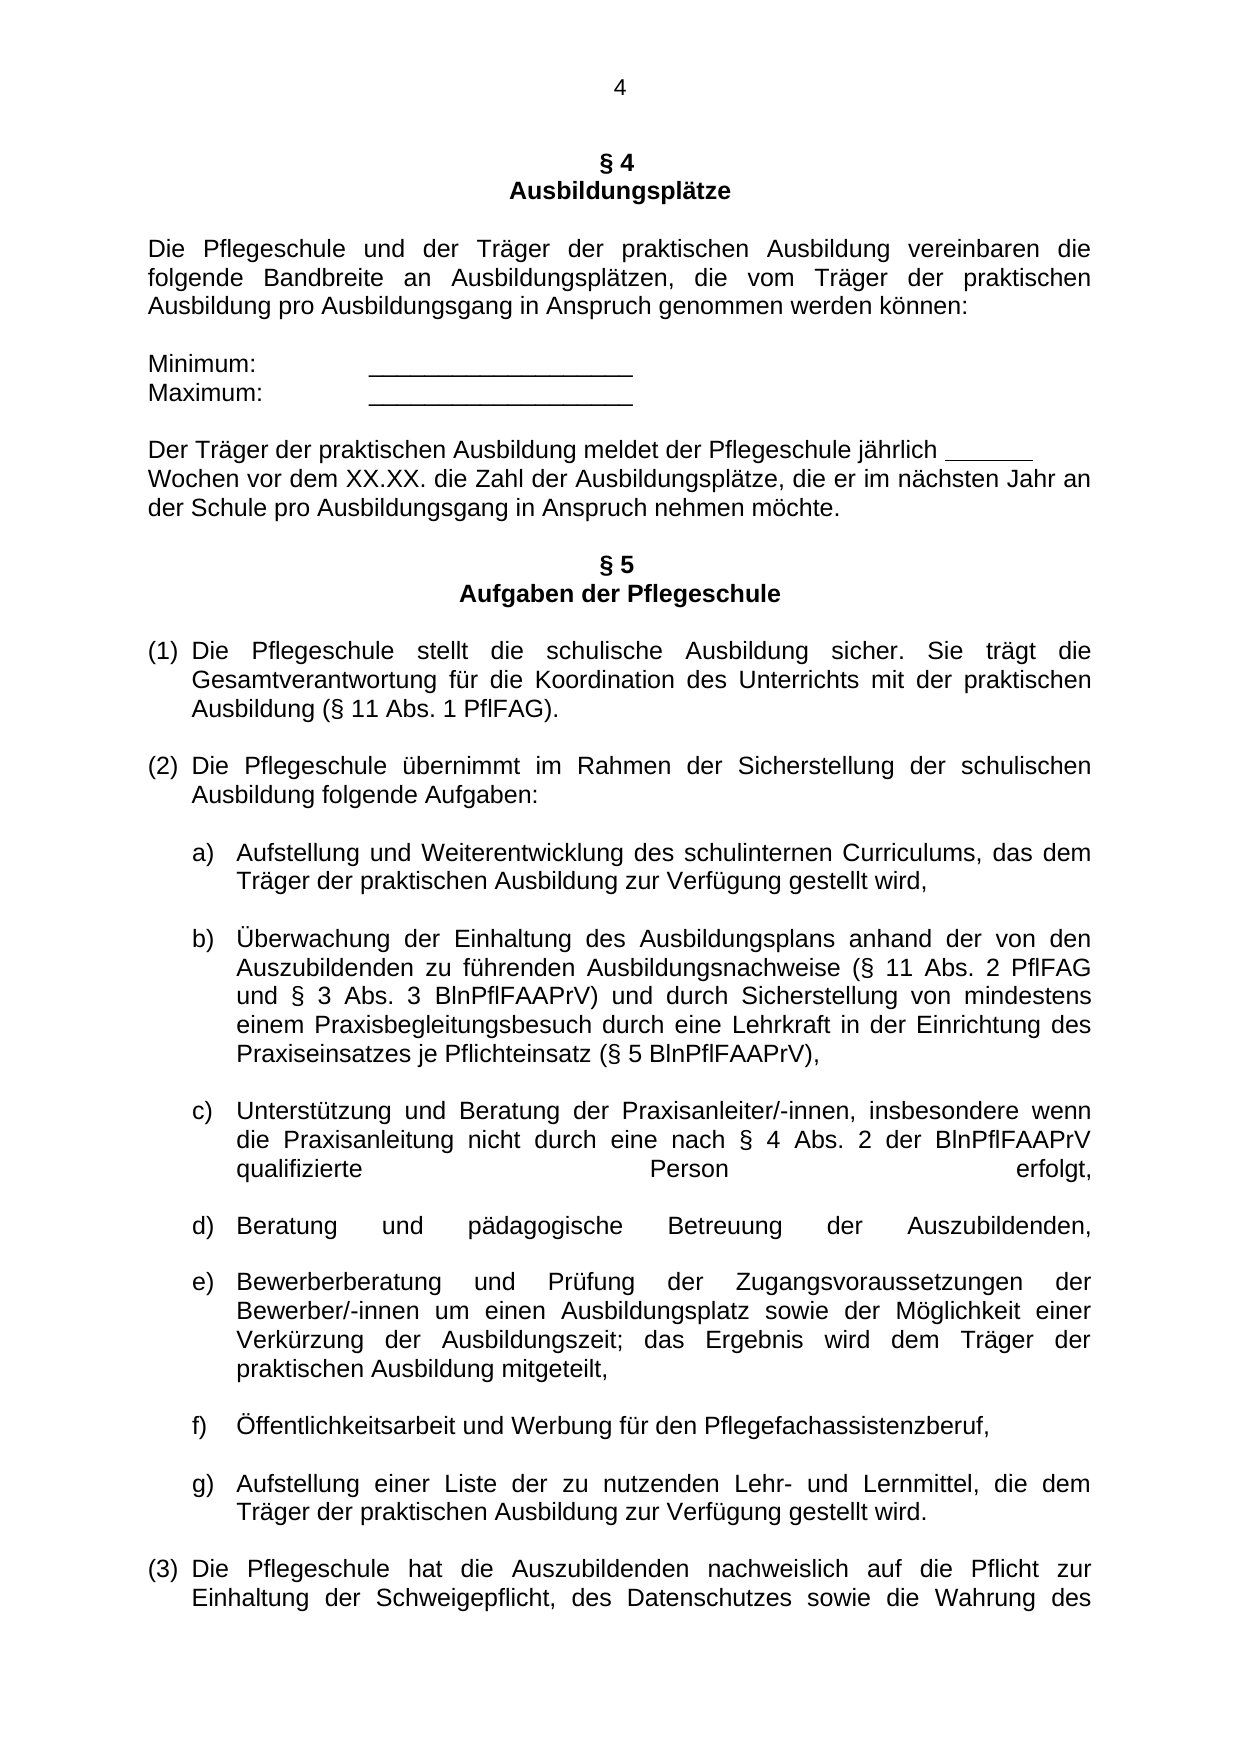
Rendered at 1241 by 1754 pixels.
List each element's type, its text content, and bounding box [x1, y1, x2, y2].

text a) Aufstellung und Weiterentwicklung des schulinternen Curriculums, das dem Träger der praktischen Ausbildung zur Verfügung gestellt wird, [192, 838, 1093, 895]
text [148, 1554, 1093, 1612]
text Die Pflegeschule und der Träger der praktischen Ausbildung vereinbaren die folgende Bandbreite an Ausbildungsplätzen, die vom Träger der praktischen Ausbildung pro Ausbildungsgang in Anspruch genommen werden können: [148, 234, 1093, 320]
text Maximum: ___________________ [148, 378, 1093, 406]
text g) Aufstellung einer Liste der zu nutzenden Lehr- und Lernmittel, die dem Träger der praktischen Ausbildung zur Verfügung gestellt wird. [192, 1469, 1093, 1526]
text e) Bewerberberatung und Prüfung der Zugangsvoraussetzungen der Bewerber/-innen um einen Ausbildungsplatz sowie der Möglichkeit einer Verkürzung der Ausbildungszeit; das Ergebnis wird dem Träger der praktischen Ausbildung mitgeteilt, [192, 1267, 1093, 1382]
text Der Träger der praktischen Ausbildung meldet der Pflegeschule jährlich Wochen vor dem XX.XX. die Zahl der Ausbildungsplätze, die er im nächsten Jahr an der Schule pro Ausbildungsgang in Anspruch nehmen möchte. [148, 435, 1093, 521]
text f) Öffentlichkeitsarbeit und Werbung für den Pflegefachassistenzberuf, [192, 1411, 1093, 1440]
text § 4 Ausbildungsplätze [148, 148, 1093, 205]
text c) Unterstützung und Beratung der Praxisanleiter/-innen, insbesondere wenn die Praxisanleitung nicht durch eine nach § 4 Abs. 2 der BlnPflFAAPrV qualifizierte Person erfolgt, [192, 1096, 1093, 1211]
text (1) Die Pflegeschule stellt die schulische Ausbildung sicher. Sie trägt die Gesamtverantwortung für die Koordination des Unterrichts mit der praktischen Ausbildung (§ 11 Abs. 1 PflFAG). [148, 636, 1093, 723]
text § 5 Aufgaben der Pflegeschule [148, 550, 1093, 608]
text d) Beratung und pädagogische Betreuung der Auszubildenden, [192, 1211, 1093, 1267]
text (2) Die Pflegeschule übernimmt im Rahmen der Sicherstellung der schulischen Ausbildung folgende Aufgaben: [148, 751, 1093, 809]
text b) Überwachung der Einhaltung des Ausbildungsplans anhand der von den Auszubildenden zu führenden Ausbildungsnachweise (§ 11 Abs. 2 PflFAG und § 3 Abs. 3 BlnPflFAAPrV) und durch Sicherstellung von mindestens einem Praxisbegleitungsbesuch durch eine Lehrkraft in der Einrichtung des Praxiseinsatzes je Pflichteinsatz (§ 5 BlnPflFAAPrV), [192, 924, 1093, 1068]
text Minimum: ___________________ [148, 349, 1093, 378]
